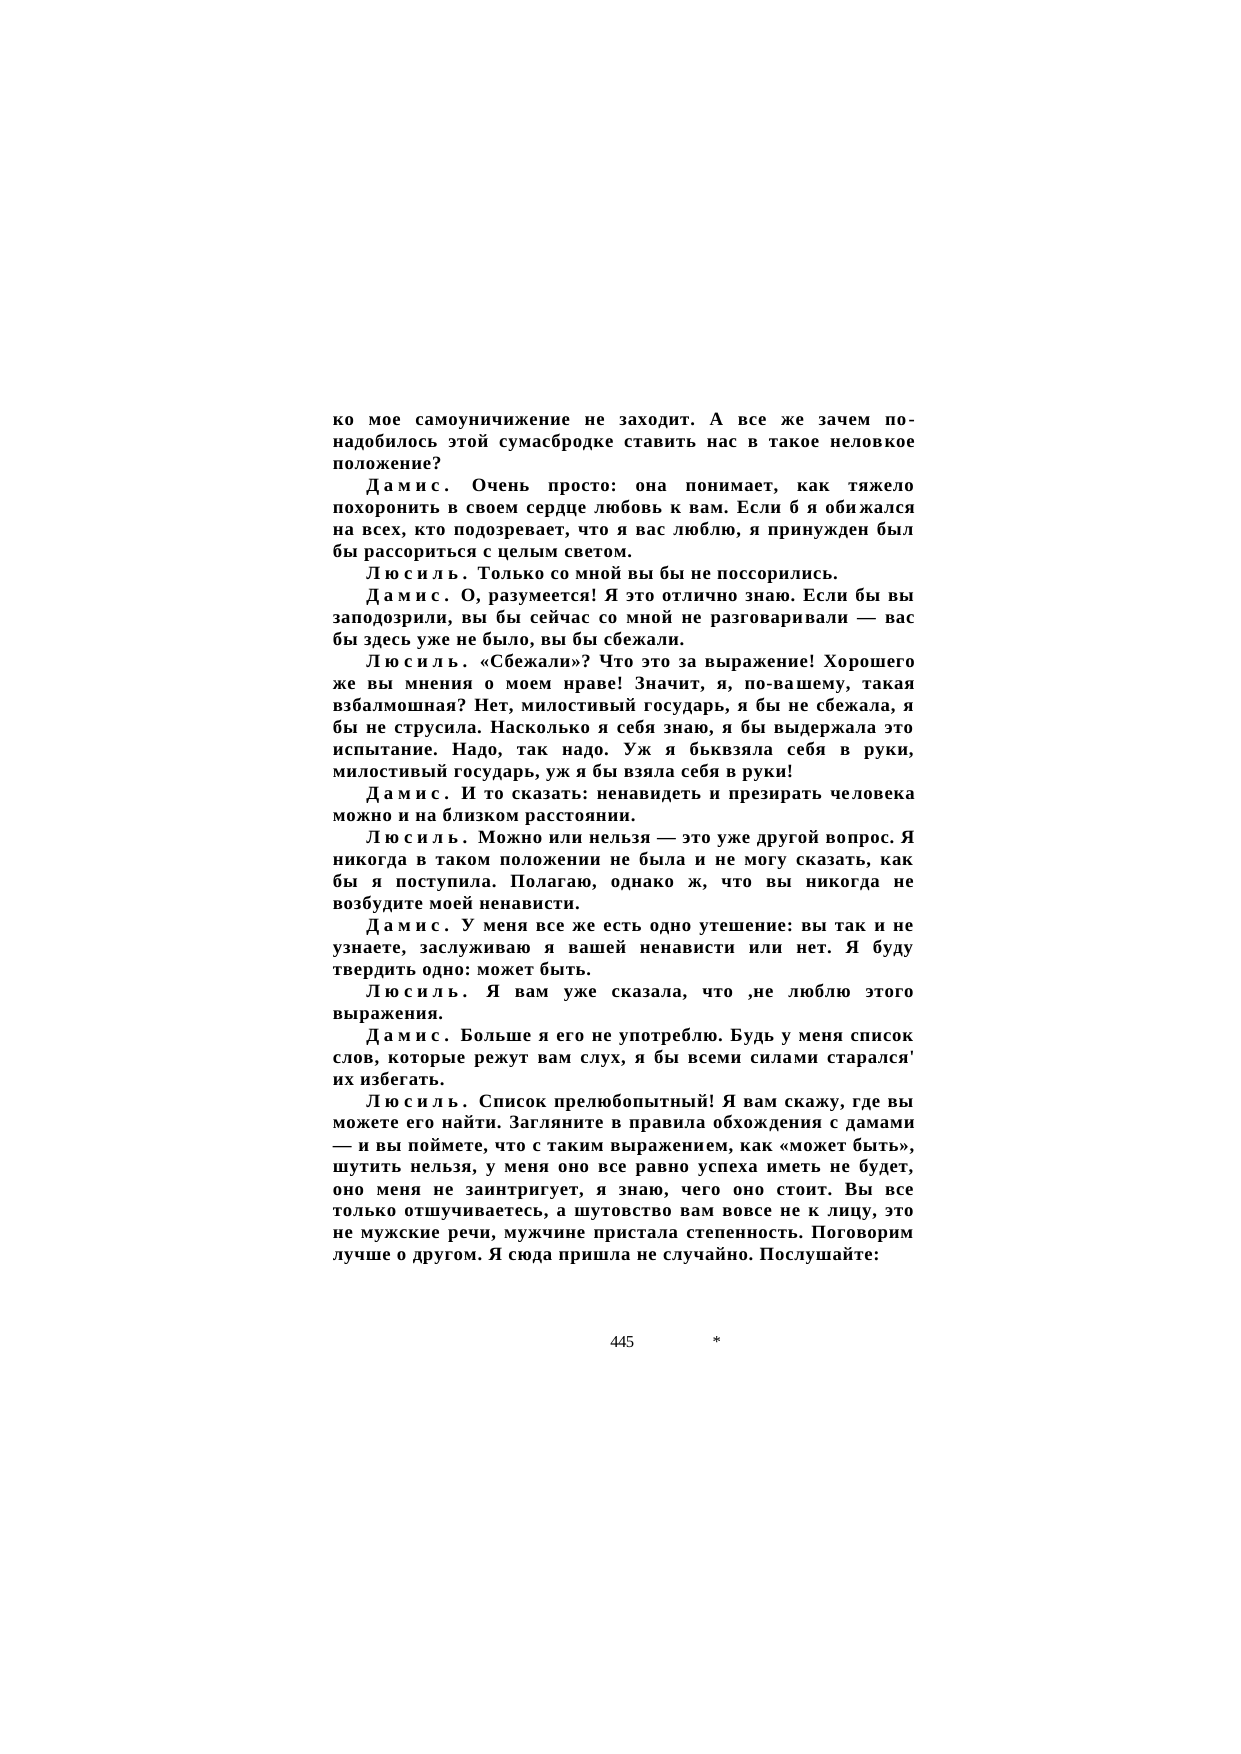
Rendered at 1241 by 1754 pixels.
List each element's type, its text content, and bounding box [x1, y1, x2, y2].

text ко мое самоуничижение не заходит. А все же зачем понадобилось этой сумасбродке ставить нас в такое неловкое положение? [333, 408, 914, 474]
text Дамис. У меня все же есть одно утешение: вы так и не узнаете, заслуживаю я вашей ненависти или нет. Я буду твердить одно: может быть. [333, 914, 914, 979]
text Люсиль. Можно или нельзя — это уже другой вопрос. Я никогда в таком положении не была и не могу сказать, как бы я поступила. Полагаю, однако ж, что вы никогда не возбудите моей ненависти. [333, 826, 914, 914]
text 445 * [610, 1334, 919, 1351]
text Дамис. Очень просто: она понимает, как тяжело похоронить в своем сердце любовь к вам. Если б я обижался на всех, кто подозревает, что я вас люблю, я принужден был бы рассориться с целым светом. [333, 474, 914, 562]
text Люсиль. «Сбежали»? Что это за выражение! Хорошего же вы мнения о моем нраве! Значит, я, по-вашему, такая взбалмошная? Нет, милостивый государь, я бы не сбежала, я бы не струсила. Насколько я себя знаю, я бы выдержала это испытание. Надо, так надо. Уж я бьквзяла себя в руки, милостивый государь, уж я бы взяла себя в руки! [333, 650, 914, 782]
text Дамис. И то сказать: ненавидеть и презирать человека можно и на близком расстоянии. [333, 782, 914, 826]
text Люсиль. Список прелюбопытный! Я вам скажу, где вы можете его найти. Загляните в правила обхождения с дамами — и вы поймете, что с таким выражением, как «может быть», шутить нельзя, у меня оно все равно успеха иметь не будет, оно меня не заинтригует, я знаю, чего оно стоит. Вы все только отшучиваетесь, а шутовство вам вовсе не к лицу, это не мужские речи, мужчине пристала степенность. Поговорим лучше о другом. Я сюда пришла не случайно. Послушайте: [333, 1089, 914, 1265]
text Дамис. О, разумеется! Я это отлично знаю. Если бы вы заподозрили, вы бы сейчас со мной не разговаривали — вас бы здесь уже не было, вы бы сбежали. [333, 584, 914, 650]
text Люсиль. Я вам уже сказала, что ,не люблю этого выражения. [333, 979, 914, 1023]
text Люсиль. Только со мной вы бы не поссорились. [333, 562, 917, 584]
text Дамис. Больше я его не употреблю. Будь у меня список слов, которые режут вам слух, я бы всеми силами старался' их избегать. [333, 1023, 914, 1089]
